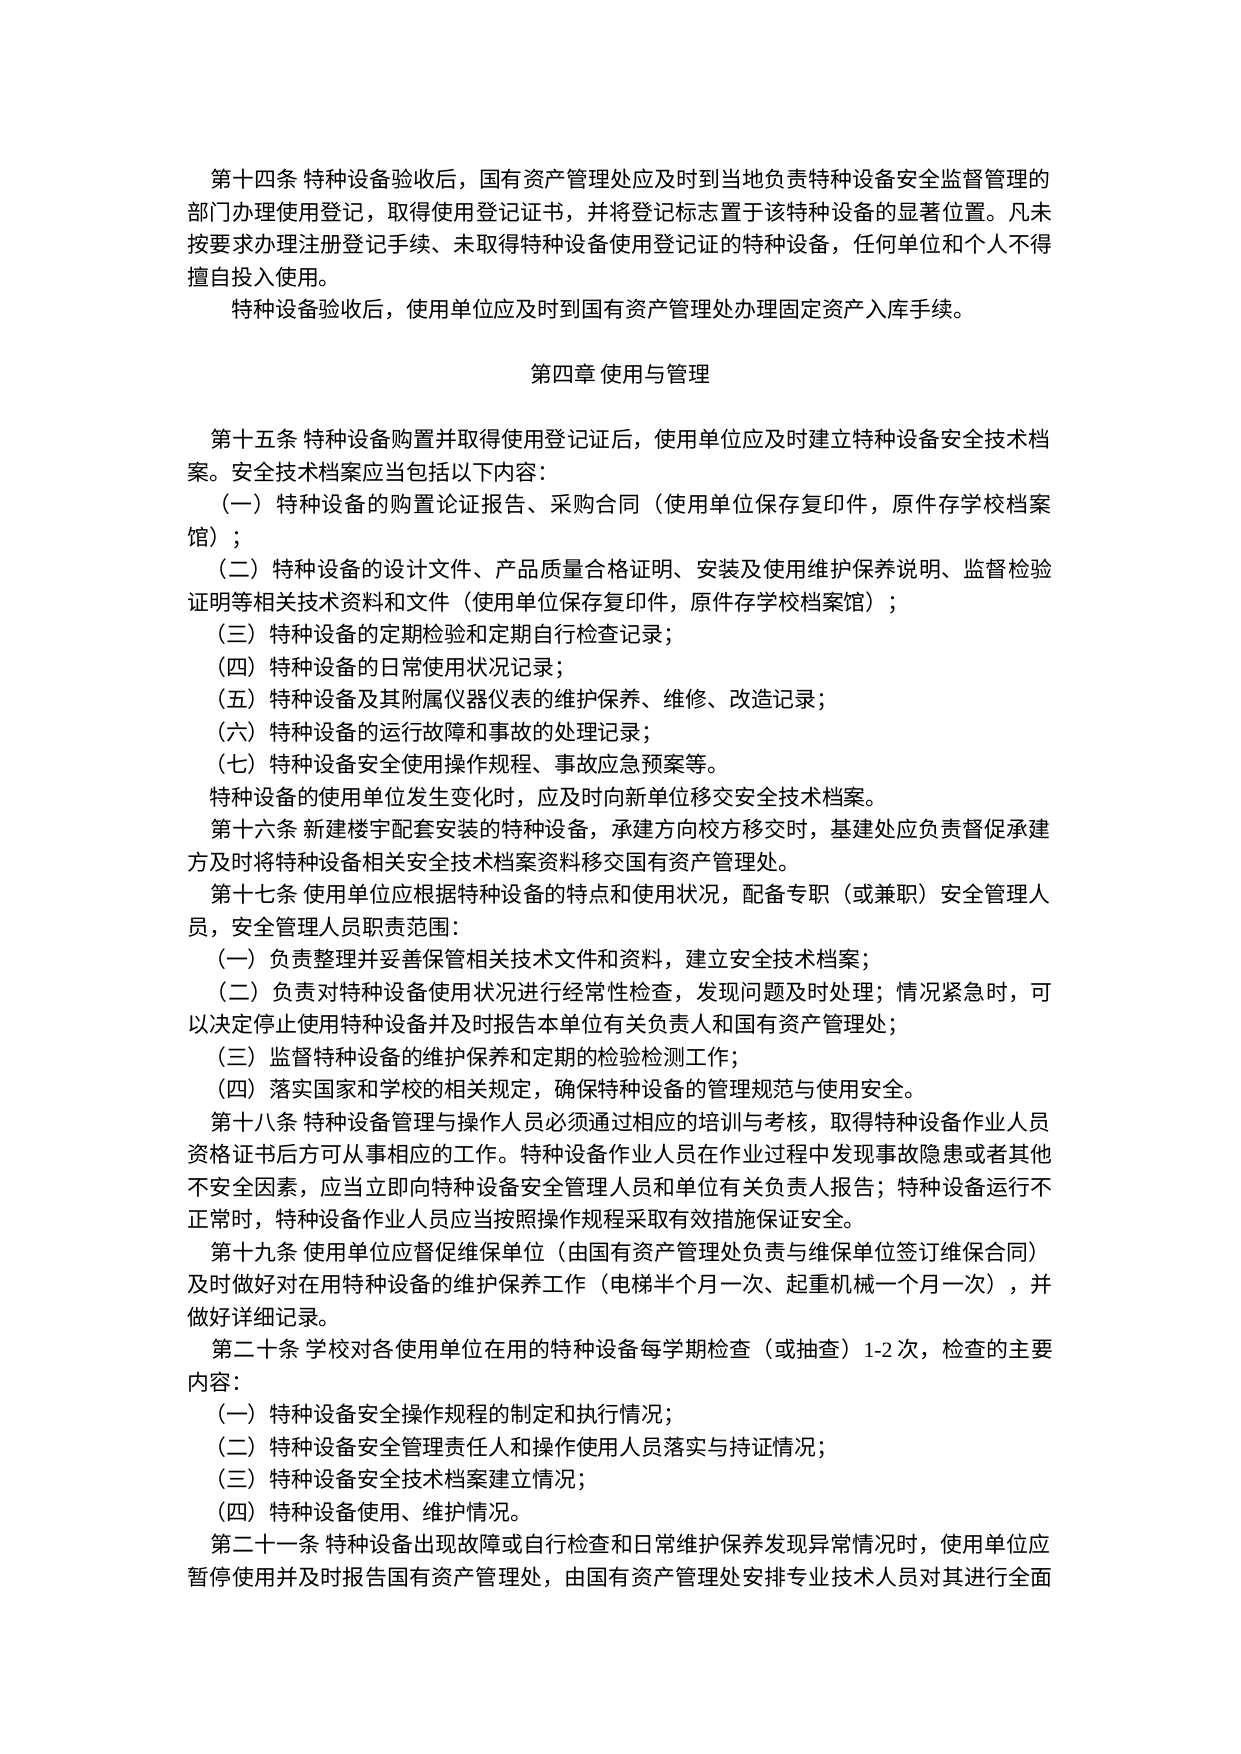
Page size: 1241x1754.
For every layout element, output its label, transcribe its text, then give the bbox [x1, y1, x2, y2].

text 第十八条 特种设备管理与操作人员必须通过相应的培训与考核，取得特种设备作业人员资格证书后方可从事相应的工作。特种设备作业人员在作业过程中发现事故隐患或者其他不安全因素，应当立即向特种设备安全管理人员和单位有关负责人报告；特种设备运行不正常时，特种设备作业人员应当按照操作规程采取有效措施保证安全。 [187, 1104, 1053, 1234]
text （七）特种设备安全使用操作规程、事故应急预案等。 [187, 747, 1053, 779]
text （二）特种设备安全管理责任人和操作使用人员落实与持证情况； [187, 1429, 1053, 1462]
text 第四章 使用与管理 [187, 357, 1053, 389]
text （一）特种设备安全操作规程的制定和执行情况； [187, 1397, 1053, 1429]
text （二）特种设备的设计文件、产品质量合格证明、安装及使用维护保养说明、监督检验证明等相关技术资料和文件（使用单位保存复印件，原件存学校档案馆）； [187, 552, 1053, 617]
text 第二十条 学校对各使用单位在用的特种设备每学期检查（或抽查）1-2次，检查的主要内容： [187, 1332, 1053, 1397]
text 第十五条 特种设备购置并取得使用登记证后，使用单位应及时建立特种设备安全技术档案。安全技术档案应当包括以下内容： [187, 422, 1053, 487]
text （四）落实国家和学校的相关规定，确保特种设备的管理规范与使用安全。 [187, 1072, 1053, 1104]
text （一）负责整理并妥善保管相关技术文件和资料，建立安全技术档案； [187, 942, 1053, 974]
text 第十六条 新建楼宇配套安装的特种设备，承建方向校方移交时，基建处应负责督促承建方及时将特种设备相关安全技术档案资料移交国有资产管理处。 [187, 812, 1053, 877]
text （三）特种设备安全技术档案建立情况； [187, 1462, 1053, 1494]
text 第十九条 使用单位应督促维保单位（由国有资产管理处负责与维保单位签订维保合同）及时做好对在用特种设备的维护保养工作（电梯半个月一次、起重机械一个月一次），并做好详细记录。 [187, 1234, 1053, 1332]
text （三）特种设备的定期检验和定期自行检查记录； [187, 617, 1053, 649]
text 特种设备验收后，使用单位应及时到国有资产管理处办理固定资产入库手续。 [187, 292, 1053, 324]
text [187, 1527, 1053, 1592]
text （四）特种设备的日常使用状况记录； [187, 649, 1053, 682]
text 特种设备的使用单位发生变化时，应及时向新单位移交安全技术档案。 [187, 779, 1053, 812]
text （六）特种设备的运行故障和事故的处理记录； [187, 714, 1053, 747]
text 第十四条 特种设备验收后，国有资产管理处应及时到当地负责特种设备安全监督管理的部门办理使用登记，取得使用登记证书，并将登记标志置于该特种设备的显著位置。凡未按要求办理注册登记手续、未取得特种设备使用登记证的特种设备，任何单位和个人不得擅自投入使用。 [187, 162, 1053, 292]
text （五）特种设备及其附属仪器仪表的维护保养、维修、改造记录； [187, 682, 1053, 714]
text （二）负责对特种设备使用状况进行经常性检查，发现问题及时处理；情况紧急时，可以决定停止使用特种设备并及时报告本单位有关负责人和国有资产管理处； [187, 974, 1053, 1039]
text （三）监督特种设备的维护保养和定期的检验检测工作； [187, 1039, 1053, 1072]
text （四）特种设备使用、维护情况。 [187, 1494, 1053, 1527]
text （一）特种设备的购置论证报告、采购合同（使用单位保存复印件，原件存学校档案馆）； [187, 487, 1053, 552]
text 第十七条 使用单位应根据特种设备的特点和使用状况，配备专职（或兼职）安全管理人员，安全管理人员职责范围： [187, 877, 1053, 942]
